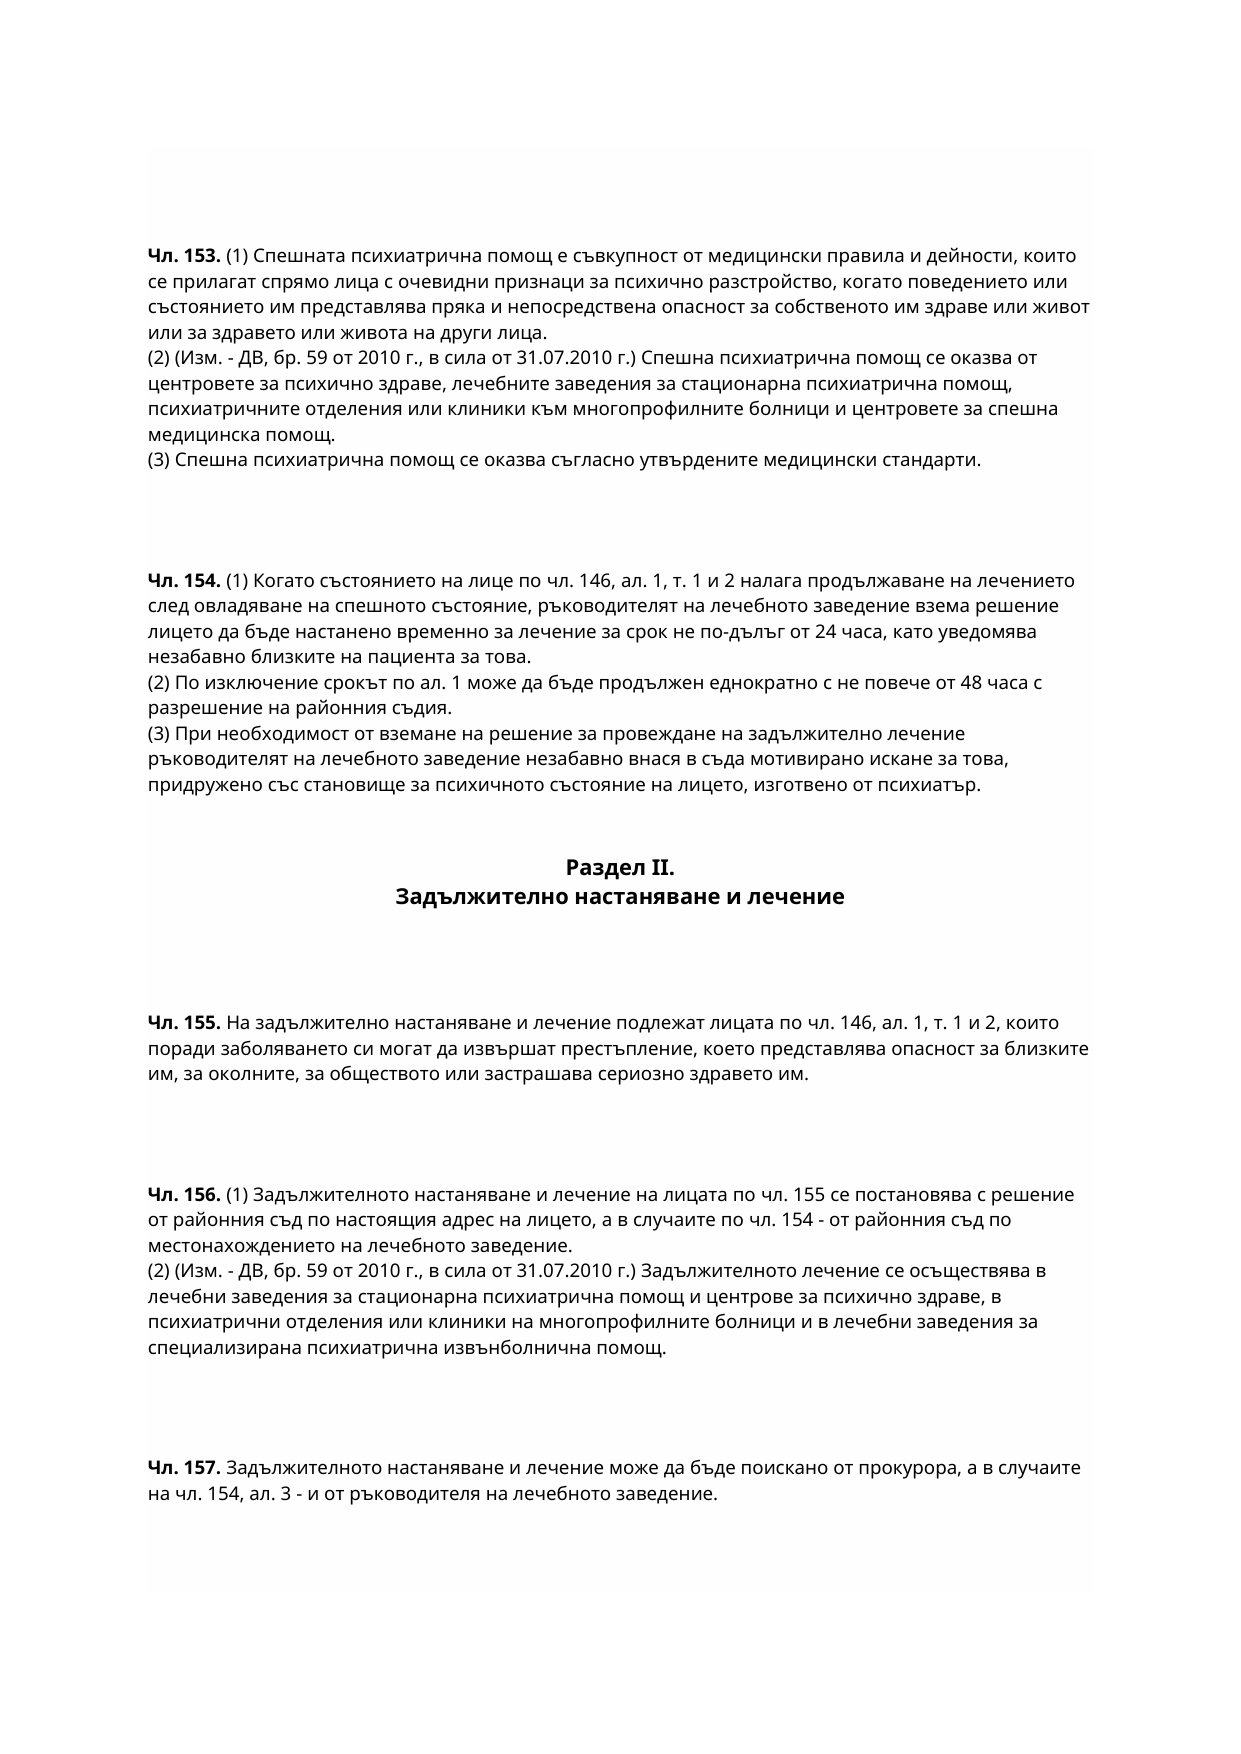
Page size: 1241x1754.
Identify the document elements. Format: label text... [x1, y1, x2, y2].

text (2) По изключение срокът по ал. 1 може да бъде продължен еднократно с не повече от 48 часа с разрешение на районния съдия. [148, 669, 1093, 720]
text Раздел II. Задължително настаняване и лечение [148, 851, 1093, 911]
text Чл. 156. (1) Задължителното настаняване и лечение на лицата по чл. 155 се постановява с решение от районния съд по настоящия адрес на лицето, а в случаите по чл. 154 - от районния съд по местонахождението на лечебното заведение. [148, 1181, 1093, 1258]
text Чл. 155. На задължително настаняване и лечение подлежат лицата по чл. 146, ал. 1, т. 1 и 2, които поради заболяването си могат да извършат престъпление, което представлява опасност за близките им, за околните, за обществото или застрашава сериозно здравето им. [148, 1009, 1093, 1086]
text (3) При необходимост от вземане на решение за провеждане на задължително лечение ръководителят на лечебното заведение незабавно внася в съда мотивирано искане за това, придружено със становище за психичното състояние на лицето, изготвено от психиатър. [148, 720, 1093, 797]
text (2) (Изм. - ДВ, бр. 59 от 2010 г., в сила от 31.07.2010 г.) Задължителното лечение се осъществява в лечебни заведения за стационарна психиатрична помощ и центрове за психично здраве, в психиатрични отделения или клиники на многопрофилните болници и в лечебни заведения за специализирана психиатрична извънболнична помощ. [148, 1258, 1093, 1360]
text Чл. 153. (1) Спешната психиатрична помощ е съвкупност от медицински правила и дейности, които се прилагат спрямо лица с очевидни признаци за психично разстройство, когато поведението или състоянието им представлява пряка и непосредствена опасност за собственото им здраве или живот или за здравето или живота на други лица. [148, 242, 1093, 344]
text Чл. 154. (1) Когато състоянието на лице по чл. 146, ал. 1, т. 1 и 2 налага продължаване на лечението след овладяване на спешното състояние, ръководителят на лечебното заведение взема решение лицето да бъде настанено временно за лечение за срок не по-дълъг от 24 часа, като уведомява незабавно близките на пациента за това. [148, 567, 1093, 669]
text (3) Спешна психиатрична помощ се оказва съгласно утвърдените медицински стандарти. [148, 447, 1093, 472]
text (2) (Изм. - ДВ, бр. 59 от 2010 г., в сила от 31.07.2010 г.) Спешна психиатрична помощ се оказва от центровете за психично здраве, лечебните заведения за стационарна психиатрична помощ, психиатричните отделения или клиники към многопрофилните болници и центровете за спешна медицинска помощ. [148, 344, 1093, 447]
text Чл. 157. Задължителното настаняване и лечение може да бъде поискано от прокурора, а в случаите на чл. 154, ал. 3 - и от ръководителя на лечебното заведение. [148, 1454, 1093, 1506]
